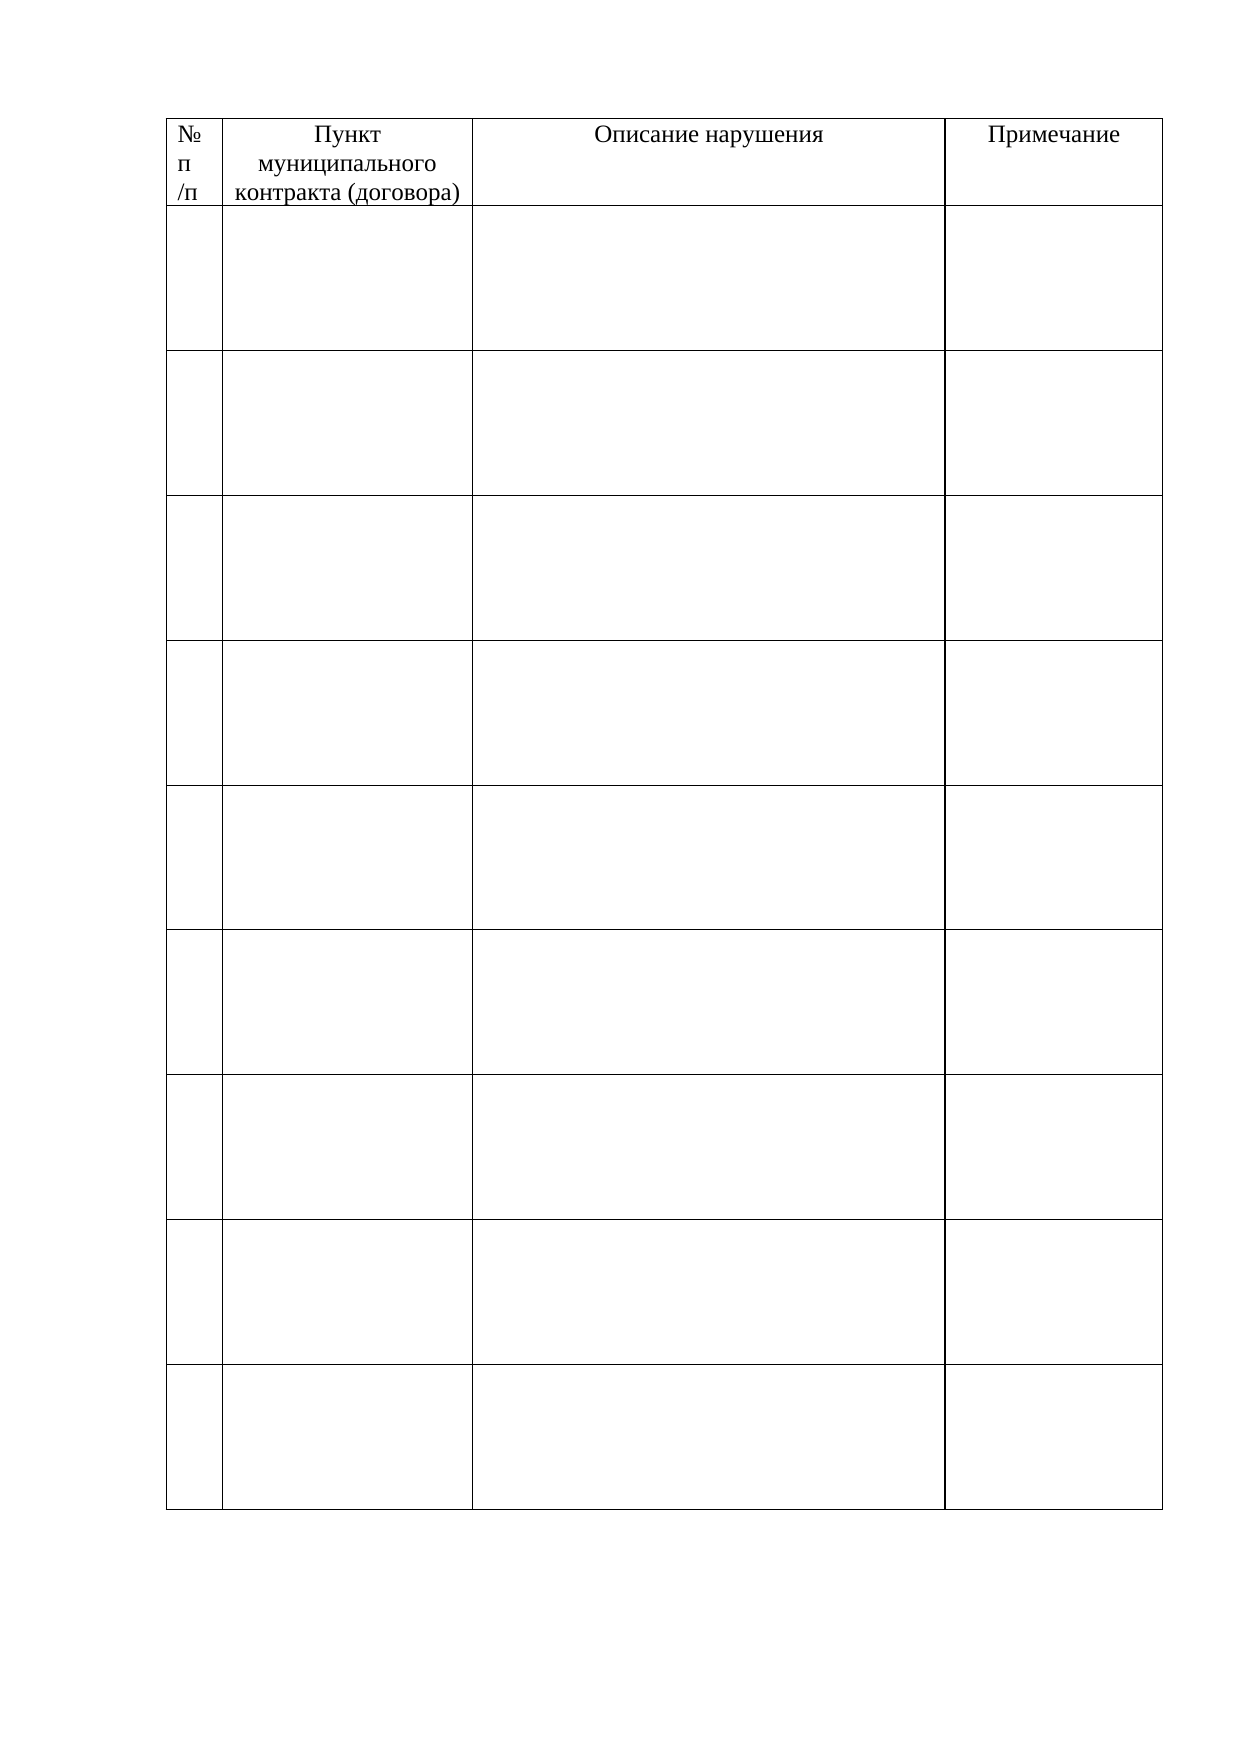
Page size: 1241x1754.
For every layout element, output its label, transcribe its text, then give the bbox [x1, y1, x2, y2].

table_cell [223, 1365, 472, 1508]
table_cell [473, 351, 944, 495]
table_cell [167, 641, 222, 784]
table_cell [946, 786, 1162, 929]
table_cell [946, 641, 1162, 784]
table_cell [946, 930, 1162, 1074]
table_cell [473, 641, 944, 784]
table_cell [473, 786, 944, 929]
table_cell [167, 1220, 222, 1364]
table_cell [223, 1075, 472, 1219]
table_cell № п/п [167, 119, 222, 205]
table_cell Примечание [946, 119, 1162, 205]
table_cell Описание нарушения [473, 119, 944, 205]
table_cell [223, 1220, 472, 1364]
table_cell [946, 1220, 1162, 1364]
table_cell [946, 351, 1162, 495]
table_cell [473, 930, 944, 1074]
table_cell [946, 1075, 1162, 1219]
table_cell [223, 206, 472, 350]
table_cell [946, 206, 1162, 350]
table_cell [473, 1365, 944, 1508]
table_cell [223, 496, 472, 640]
table_cell [223, 930, 472, 1074]
table_cell [167, 1075, 222, 1219]
table_cell [167, 1365, 222, 1508]
table_cell [946, 496, 1162, 640]
table_cell [223, 641, 472, 784]
table_cell [223, 351, 472, 495]
table_cell [946, 1365, 1162, 1508]
table_cell [473, 1220, 944, 1364]
table_cell [473, 1075, 944, 1219]
table_cell [167, 930, 222, 1074]
table_cell [167, 496, 222, 640]
table_cell [167, 786, 222, 929]
table_cell Пункт муниципального контракта (договора) [223, 119, 472, 205]
table_cell [473, 206, 944, 350]
table_cell [223, 786, 472, 929]
table_cell [167, 351, 222, 495]
table_cell [167, 206, 222, 350]
table_cell [473, 496, 944, 640]
